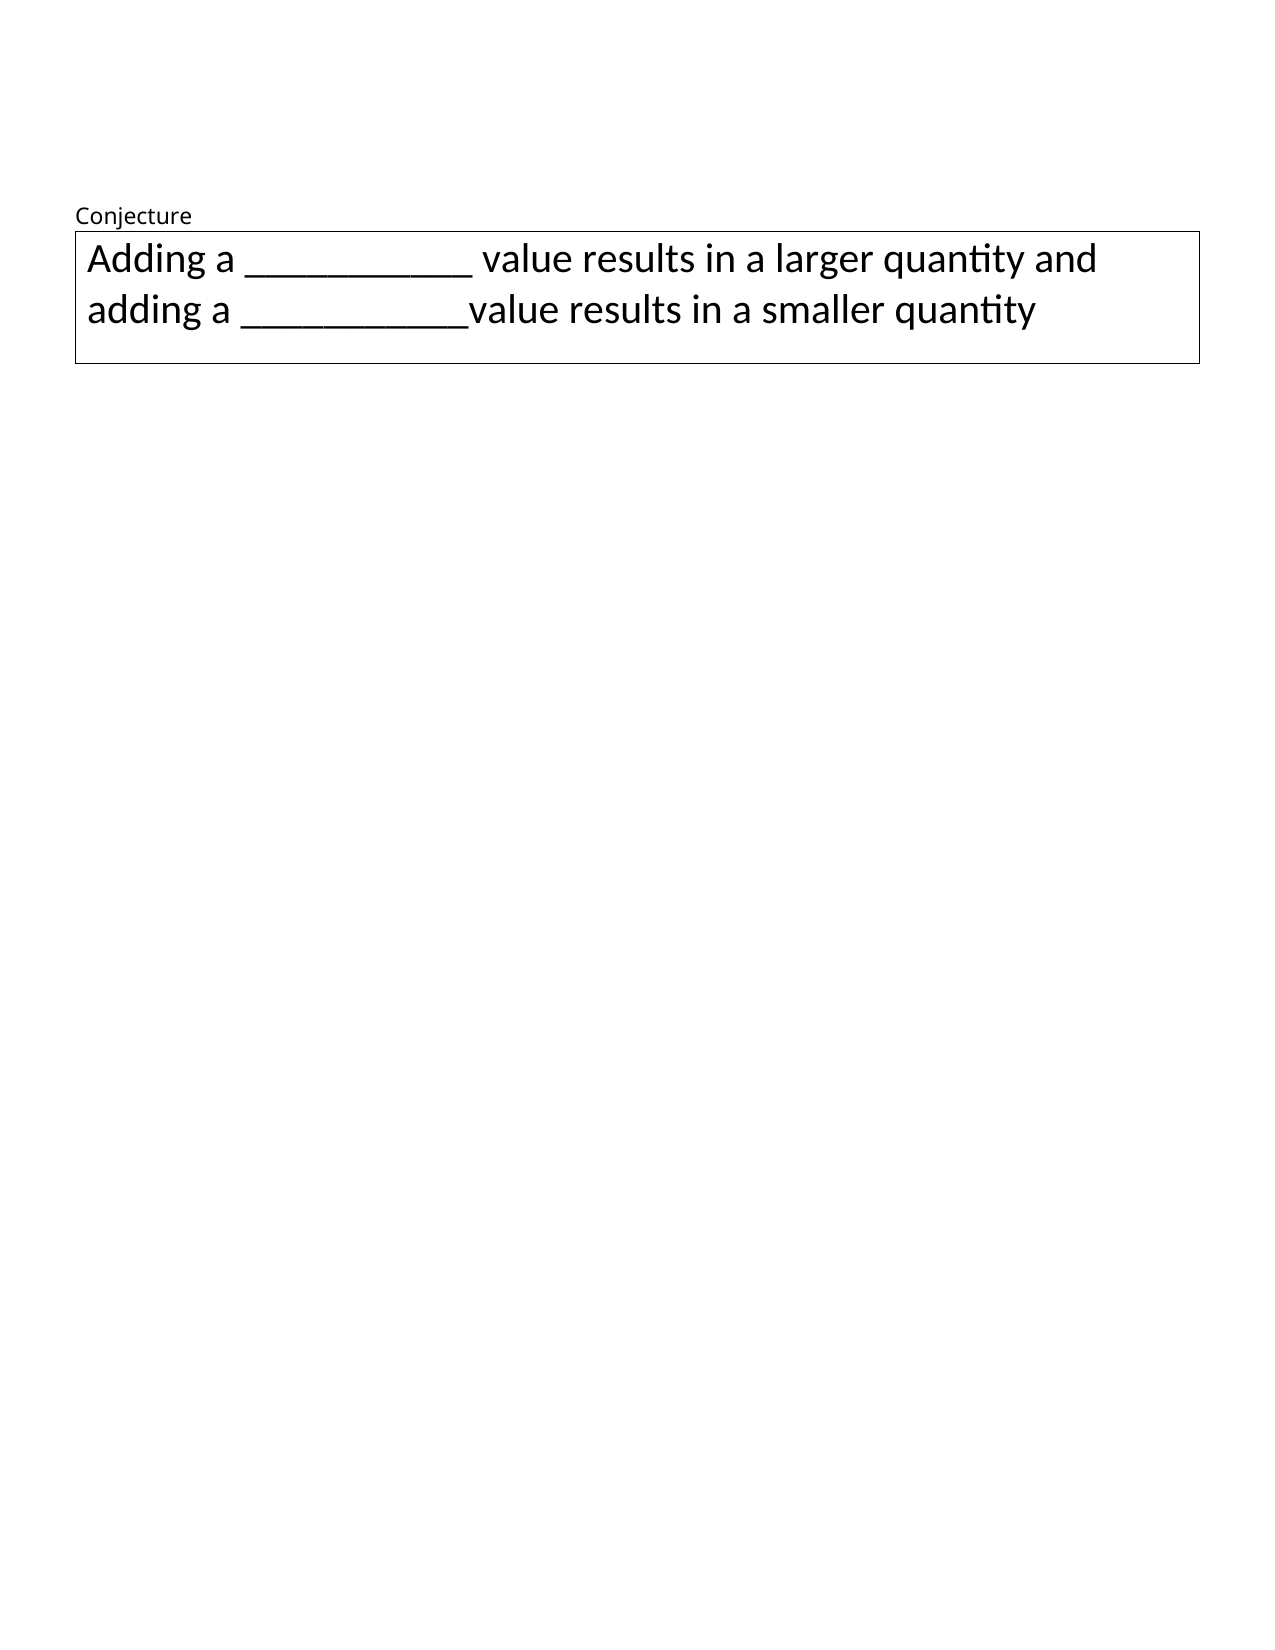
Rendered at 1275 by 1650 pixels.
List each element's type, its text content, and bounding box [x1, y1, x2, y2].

table_header Adding a ___________ value results in a larger quantity and adding a ___________value results in a smaller quantity [76, 232, 1199, 362]
text Conjecture [75, 200, 1200, 231]
